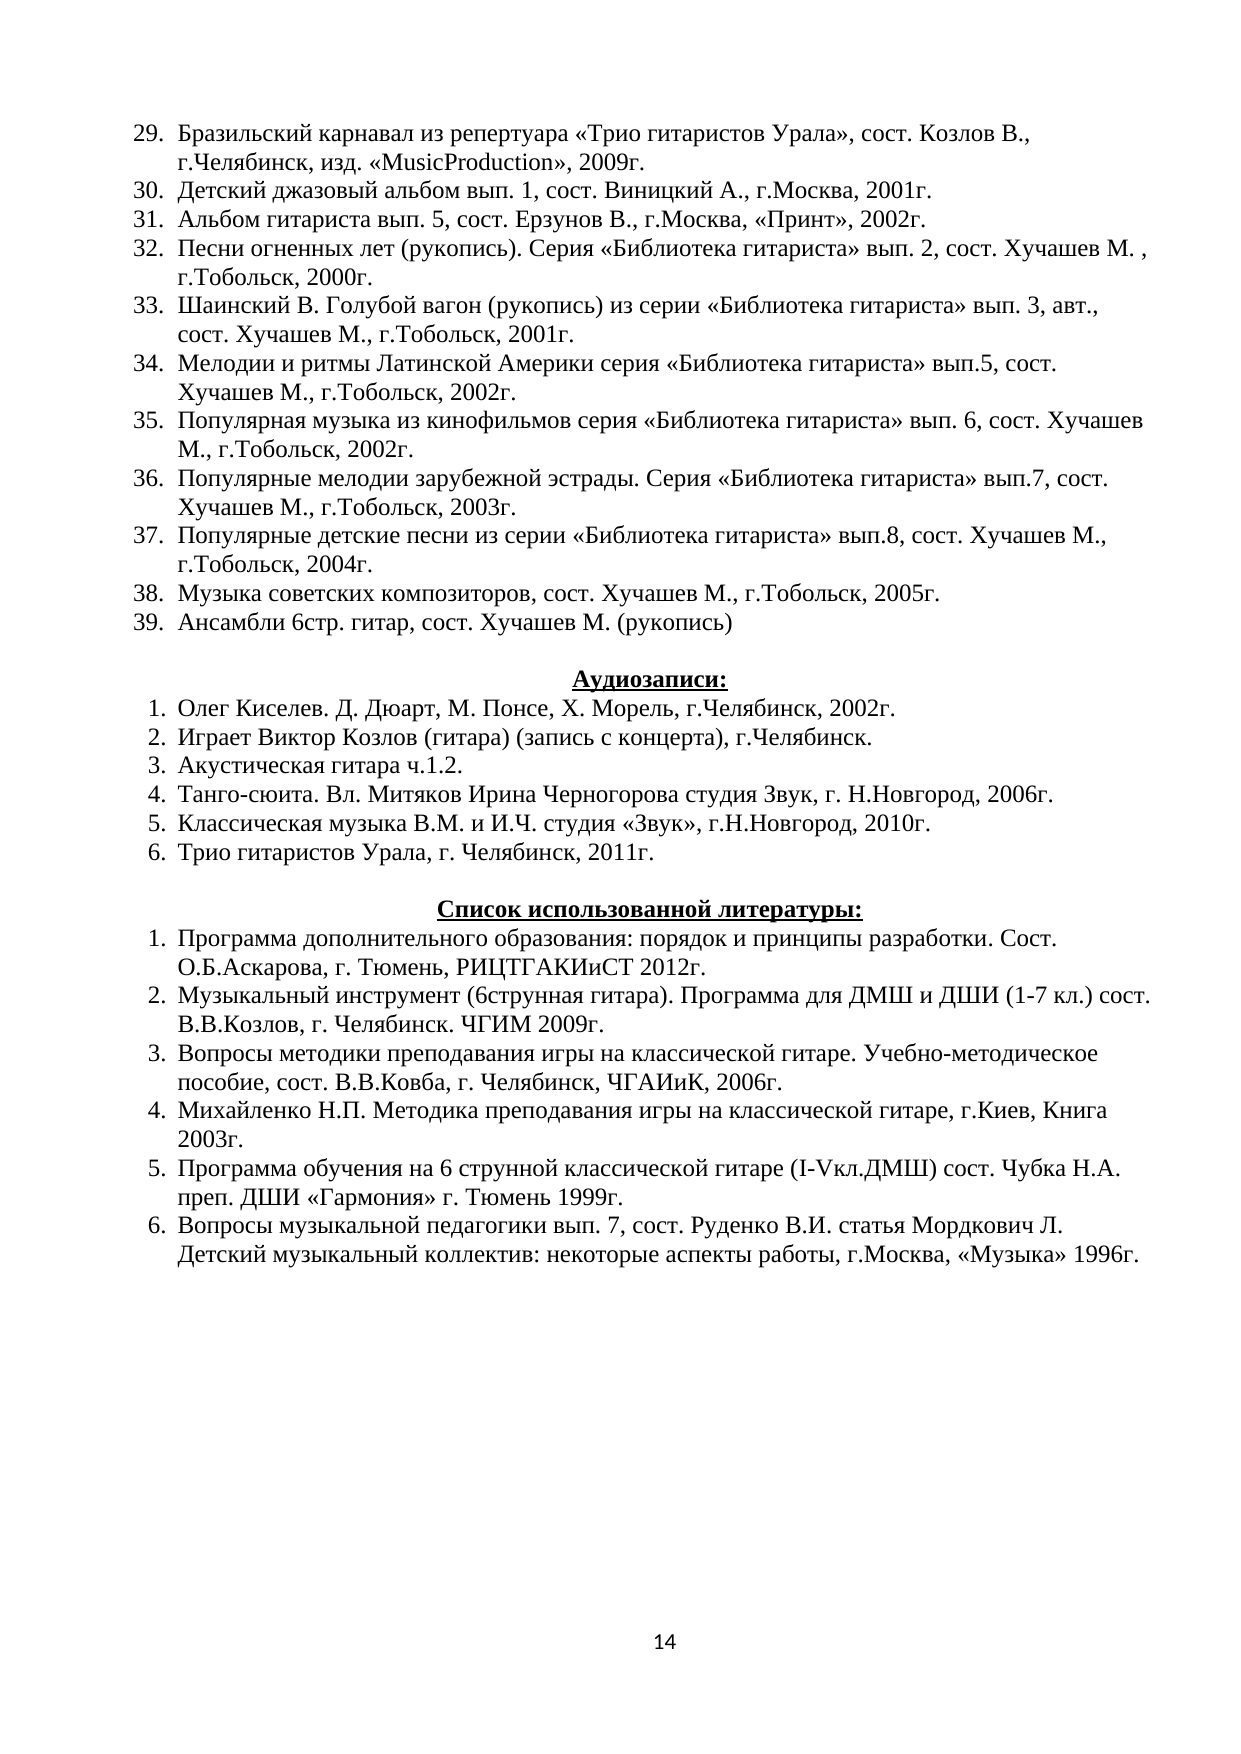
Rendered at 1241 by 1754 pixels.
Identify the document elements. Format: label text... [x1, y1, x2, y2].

list Альбом гитариста вып. 5, сост. Ерзунов В., г.Москва, «Принт», 2002г. [133, 204, 1152, 233]
list Мелодии и ритмы Латинской Америки серия «Библиотека гитариста» вып.5, сост. Хучашев М., г.Тобольск, 2002г. [133, 348, 1152, 406]
list Вопросы методики преподавания игры на классической гитаре. Учебно-методическое пособие, сост. В.В.Ковба, г. Челябинск, ЧГАИиК, 2006г. [148, 1038, 1152, 1096]
list Популярные детские песни из серии «Библиотека гитариста» вып.8, сост. Хучашев М., г.Тобольск, 2004г. [133, 521, 1152, 578]
list Олег Киселев. Д. Дюарт, М. Понсе, Х. Морель, г.Челябинск, 2002г. [148, 693, 1152, 722]
list Акустическая гитара ч.1.2. [148, 751, 1152, 779]
list Песни огненных лет (рукопись). Серия «Библиотека гитариста» вып. 2, сост. Хучашев М. , г.Тобольск, 2000г. [133, 233, 1152, 291]
list Ансамбли 6стр. гитар, сост. Хучашев М. (рукопись) [133, 607, 1152, 636]
list Музыкальный инструмент (6струнная гитара). Программа для ДМШ и ДШИ (1-7 кл.) сост. В.В.Козлов, г. Челябинск. ЧГИМ 2009г. [148, 981, 1152, 1038]
list Музыка советских композиторов, сост. Хучашев М., г.Тобольск, 2005г. [133, 578, 1152, 607]
text Аудиозаписи: [148, 664, 1152, 693]
list Популярная музыка из кинофильмов серия «Библиотека гитариста» вып. 6, сост. Хучашев М., г.Тобольск, 2002г. [133, 406, 1152, 463]
list Вопросы музыкальной педагогики вып. 7, сост. Руденко В.И. статья Мордкович Л. Детский музыкальный коллектив: некоторые аспекты работы, г.Москва, «Музыка» 1996г. [148, 1211, 1152, 1268]
list Трио гитаристов Урала, г. Челябинск, 2011г. [148, 837, 1152, 866]
list Играет Виктор Козлов (гитара) (запись с концерта), г.Челябинск. [148, 722, 1152, 751]
list Михайленко Н.П. Методика преподавания игры на классической гитаре, г.Киев, Книга 2003г. [148, 1096, 1152, 1153]
list Классическая музыка В.М. и И.Ч. студия «Звук», г.Н.Новгород, 2010г. [148, 808, 1152, 837]
list Танго-сюита. Вл. Митяков Ирина Черногорова студия Звук, г. Н.Новгород, 2006г. [148, 779, 1152, 808]
list Бразильский карнавал из репертуара «Трио гитаристов Урала», сост. Козлов В., г.Челябинск, изд. «MusicProduction», 2009г. [133, 118, 1152, 176]
list Программа обучения на 6 струнной классической гитаре (I-Vкл.ДМШ) сост. Чубка Н.А. преп. ДШИ «Гармония» г. Тюмень 1999г. [148, 1153, 1152, 1211]
list Шаинский В. Голубой вагон (рукопись) из серии «Библиотека гитариста» вып. 3, авт., сост. Хучашев М., г.Тобольск, 2001г. [133, 291, 1152, 348]
list Детский джазовый альбом вып. 1, сост. Виницкий А., г.Москва, 2001г. [133, 176, 1152, 204]
list Программа дополнительного образования: порядок и принципы разработки. Сост. О.Б.Аскарова, г. Тюмень, РИЦТГАКИиСТ 2012г. [148, 923, 1152, 981]
list Популярные мелодии зарубежной эстрады. Серия «Библиотека гитариста» вып.7, сост. Хучашев М., г.Тобольск, 2003г. [133, 463, 1152, 521]
text Список использованной литературы: [148, 894, 1152, 923]
